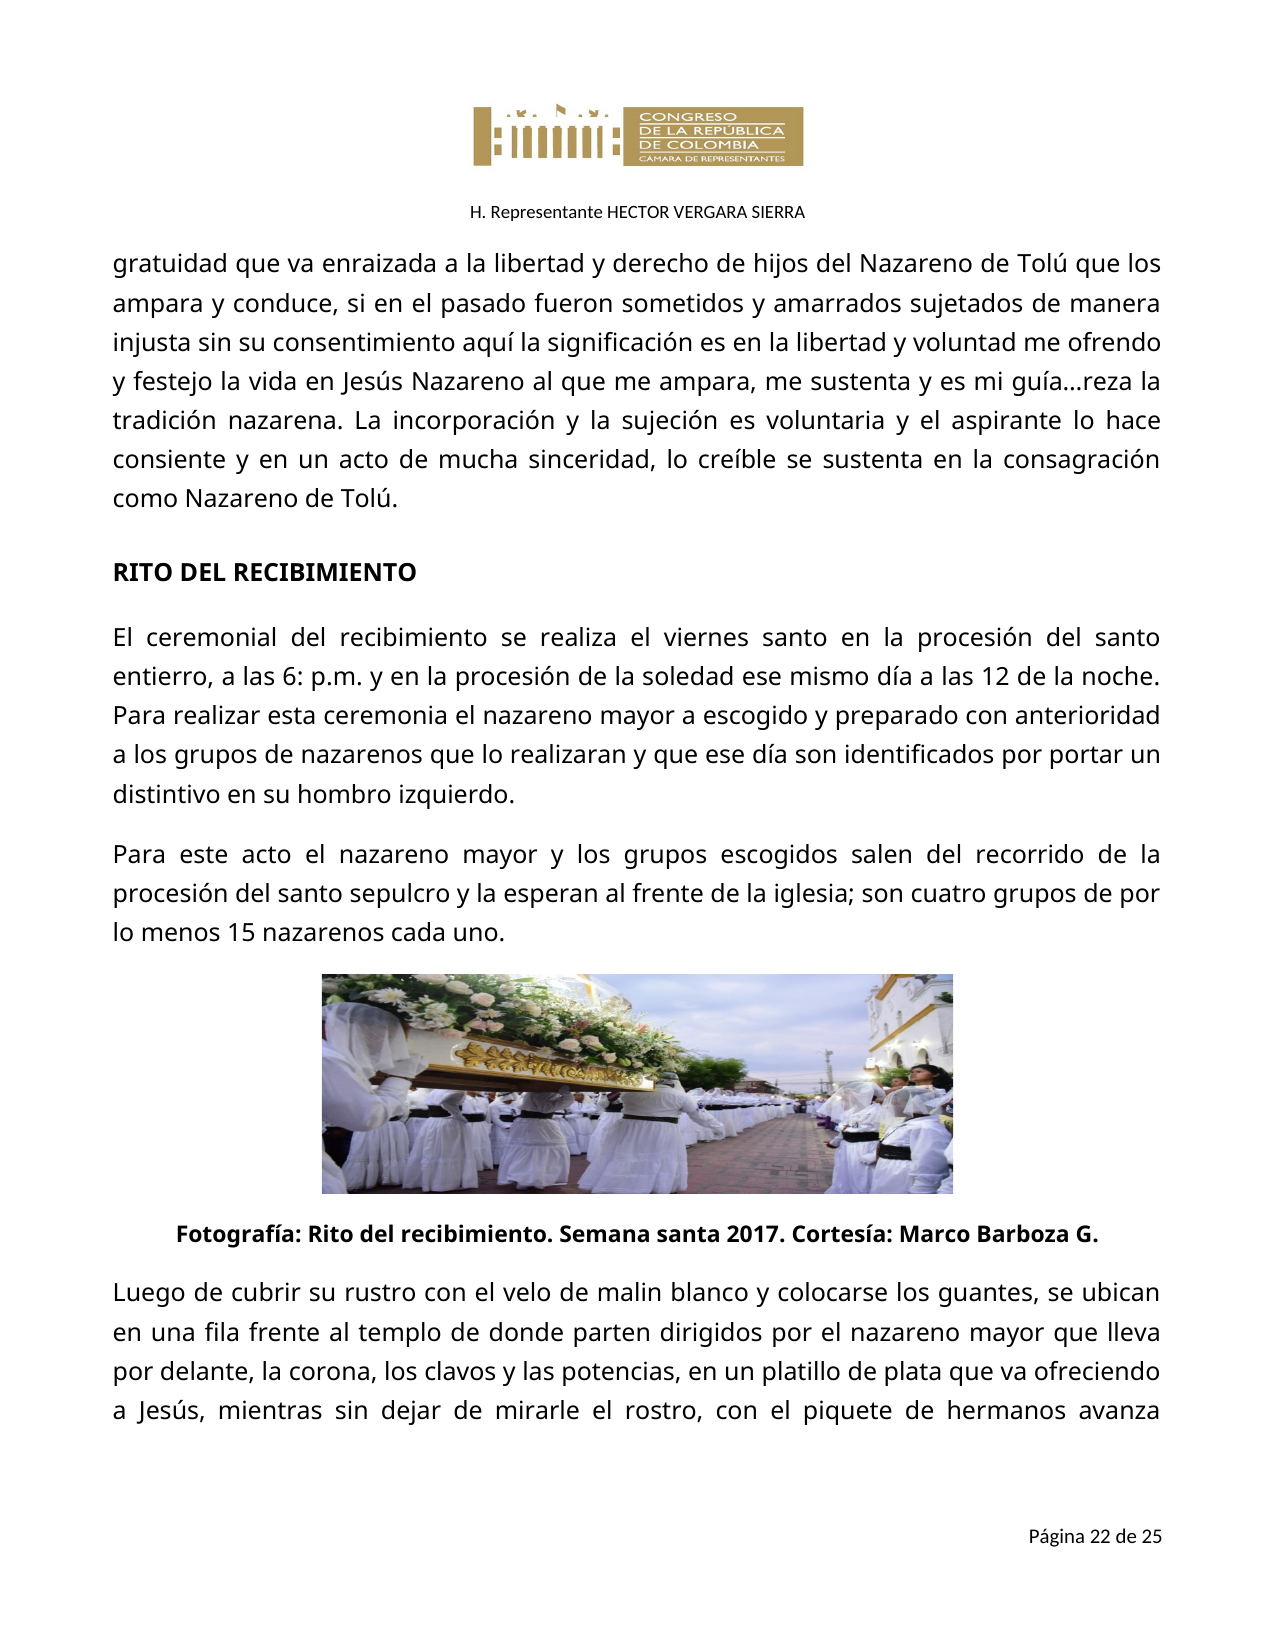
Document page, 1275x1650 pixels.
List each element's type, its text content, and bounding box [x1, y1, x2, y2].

text El ceremonial del recibimiento se realiza el viernes santo en la procesión del santo entierro, a las 6: p.m. y en la procesión de la soledad ese mismo día a las 12 de la noche. Para realizar esta ceremonia el nazareno mayor a escogido y preparado con anterioridad a los grupos de nazarenos que lo realizaran y que ese día son identificados por portar un distintivo en su hombro izquierdo. [112, 619, 1162, 810]
text Para este acto el nazareno mayor y los grupos escogidos salen del recorrido de la procesión del santo sepulcro y la esperan al frente de la iglesia; son cuatro grupos de por lo menos 15 nazarenos cada uno. [112, 836, 1162, 949]
picture [321, 974, 954, 1194]
text RITO DEL RECIBIMIENTO [112, 554, 1162, 588]
text Fotografía: Rito del recibimiento. Semana santa 2017. Cortesía: Marco Barboza G. [112, 1218, 1162, 1249]
picture [465, 73, 810, 201]
